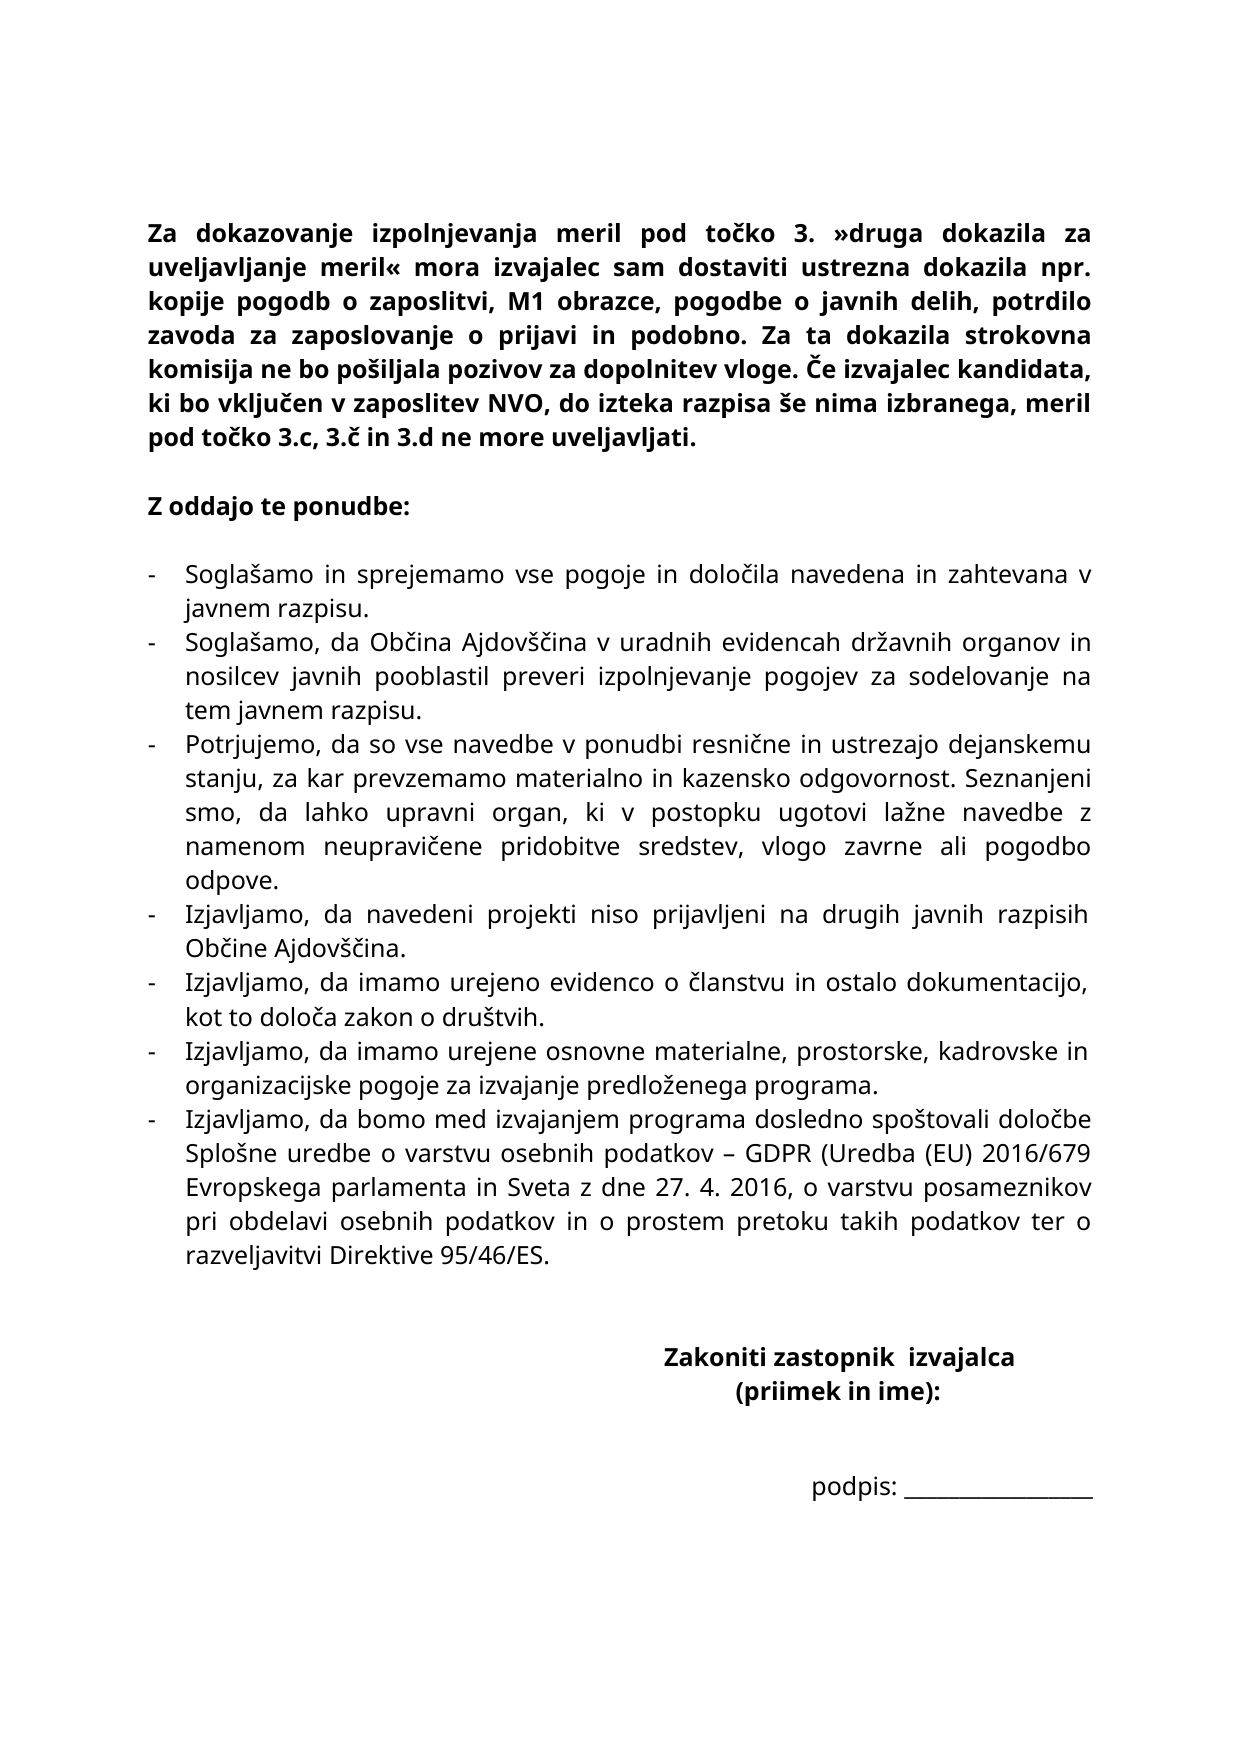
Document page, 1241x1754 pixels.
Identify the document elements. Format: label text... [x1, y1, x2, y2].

text podpis: _________________ [664, 1468, 1093, 1502]
list Izjavljamo, da imamo urejeno evidenco o članstvu in ostalo dokumentacijo, kot to določa zakon o društvih. [148, 965, 1090, 1033]
list Izjavljamo, da navedeni projekti niso prijavljeni na drugih javnih razpisih Občine Ajdovščina. [148, 897, 1090, 965]
text (priimek in ime): [664, 1374, 1093, 1408]
text Zakoniti zastopnik izvajalca [664, 1340, 1093, 1374]
list Potrjujemo, da so vse navedbe v ponudbi resnične in ustrezajo dejanskemu stanju, za kar prevzemamo materialno in kazensko odgovornost. Seznanjeni smo, da lahko upravni organ, ki v postopku ugotovi lažne navedbe z namenom neupravičene pridobitve sredstev, vlogo zavrne ali pogodbo odpove. [148, 727, 1093, 897]
list Soglašamo in sprejemamo vse pogoje in določila navedena in zahtevana v javnem razpisu. [148, 556, 1093, 624]
list Izjavljamo, da imamo urejene osnovne materialne, prostorske, kadrovske in organizacijske pogoje za izvajanje predloženega programa. [148, 1033, 1090, 1101]
text Z oddajo te ponudbe: [148, 488, 1093, 522]
list Izjavljamo, da bomo med izvajanjem programa dosledno spoštovali določbe Splošne uredbe o varstvu osebnih podatkov – GDPR (Uredba (EU) 2016/679 Evropskega parlamenta in Sveta z dne 27. 4. 2016, o varstvu posameznikov pri obdelavi osebnih podatkov in o prostem pretoku takih podatkov ter o razveljavitvi Direktive 95/46/ES. [148, 1101, 1093, 1272]
list Soglašamo, da Občina Ajdovščina v uradnih evidencah državnih organov in nosilcev javnih pooblastil preveri izpolnjevanje pogojev za sodelovanje na tem javnem razpisu. [148, 624, 1093, 727]
text Za dokazovanje izpolnjevanja meril pod točko 3. »druga dokazila za uveljavljanje meril« mora izvajalec sam dostaviti ustrezna dokazila npr. kopije pogodb o zaposlitvi, M1 obrazce, pogodbe o javnih delih, potrdilo zavoda za zaposlovanje o prijavi in podobno. Za ta dokazila strokovna komisija ne bo pošiljala pozivov za dopolnitev vloge. Če izvajalec kandidata, ki bo vključen v zaposlitev NVO, do izteka razpisa še nima izbranega, meril pod točko 3.c, 3.č in 3.d ne more uveljavljati. [148, 216, 1093, 454]
